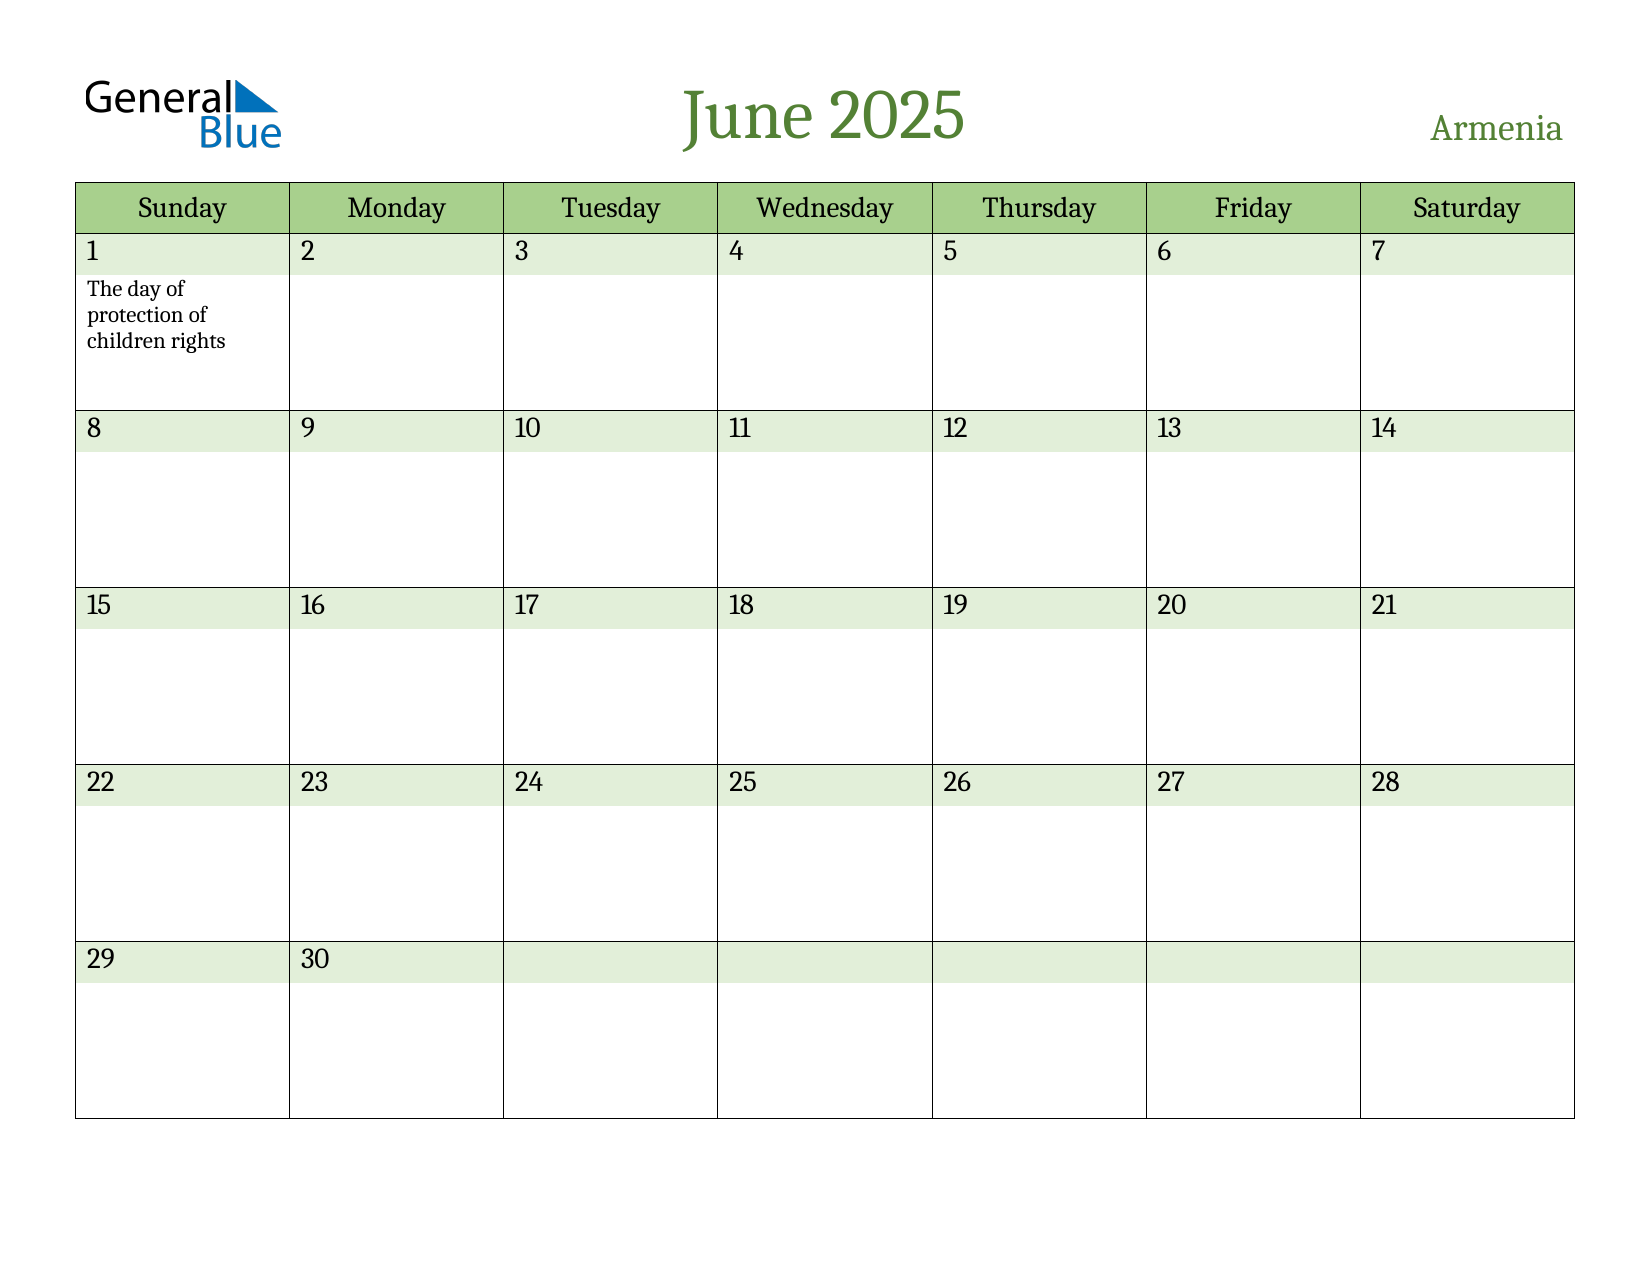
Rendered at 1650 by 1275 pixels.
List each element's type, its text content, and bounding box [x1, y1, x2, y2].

table_cell 7 [1361, 234, 1574, 275]
table_cell 11 [718, 411, 932, 452]
table_cell [1361, 629, 1574, 764]
table_cell [1361, 806, 1574, 941]
table_cell 10 [504, 411, 717, 452]
table_cell 29 [76, 942, 289, 983]
table_cell 21 [1361, 588, 1574, 629]
table_cell 27 [1147, 765, 1360, 806]
table_cell [1147, 806, 1360, 941]
table_cell 9 [290, 411, 503, 452]
table_cell 8 [76, 411, 289, 452]
table_cell 13 [1147, 411, 1360, 452]
table_cell [504, 942, 717, 983]
table_cell 18 [718, 588, 932, 629]
table_cell 4 [718, 234, 932, 275]
table_cell [504, 983, 717, 1118]
table_cell 23 [290, 765, 503, 806]
table_cell 26 [933, 765, 1146, 806]
table_header Armenia [1146, 75, 1574, 182]
table_cell [1361, 942, 1574, 983]
table_cell Friday [1147, 183, 1360, 233]
table_cell [933, 806, 1146, 941]
picture [86, 80, 281, 148]
table_cell Monday [290, 183, 503, 233]
table_cell [290, 806, 503, 941]
table_cell [1147, 983, 1360, 1118]
table_cell [933, 275, 1146, 410]
table_cell Tuesday [504, 183, 717, 233]
table_cell 1 [76, 234, 289, 275]
table_cell [1361, 452, 1574, 587]
table_cell Wednesday [718, 183, 932, 233]
table_cell 12 [933, 411, 1146, 452]
table_cell 16 [290, 588, 503, 629]
table_cell [718, 983, 932, 1118]
table_cell 19 [933, 588, 1146, 629]
table_cell [1147, 452, 1360, 587]
table_cell [1147, 275, 1360, 410]
table_cell [290, 275, 503, 410]
table_cell [1147, 942, 1360, 983]
table_cell [718, 942, 932, 983]
table_cell [504, 452, 717, 587]
table_cell [290, 629, 503, 764]
table_cell 5 [933, 234, 1146, 275]
table_cell [76, 806, 289, 941]
table_cell [1361, 983, 1574, 1118]
table_cell Saturday [1361, 183, 1574, 233]
table_cell [933, 629, 1146, 764]
table_cell [718, 452, 932, 587]
table_cell [718, 806, 932, 941]
table_cell [76, 629, 289, 764]
table_cell The day of protection of children rights [76, 275, 289, 410]
table_cell [504, 275, 717, 410]
table_cell 25 [718, 765, 932, 806]
table_cell [718, 275, 932, 410]
table_cell 3 [504, 234, 717, 275]
table_cell 20 [1147, 588, 1360, 629]
table_cell [718, 629, 932, 764]
table_cell [76, 983, 289, 1118]
table_cell 17 [504, 588, 717, 629]
table_cell [933, 942, 1146, 983]
table_cell 30 [290, 942, 503, 983]
table_cell 28 [1361, 765, 1574, 806]
table_cell [504, 806, 717, 941]
table_cell 24 [504, 765, 717, 806]
table_cell 22 [76, 765, 289, 806]
table_cell [290, 452, 503, 587]
table_cell [290, 983, 503, 1118]
table_cell [76, 452, 289, 587]
table_header [76, 75, 503, 182]
table_cell [1147, 629, 1360, 764]
table_cell [504, 629, 717, 764]
table_cell [1361, 275, 1574, 410]
table_cell [933, 983, 1146, 1118]
table_cell 14 [1361, 411, 1574, 452]
table_cell 6 [1147, 234, 1360, 275]
table_cell Thursday [933, 183, 1146, 233]
table_cell 2 [290, 234, 503, 275]
table_cell [933, 452, 1146, 587]
table_header June 2025 [504, 75, 1146, 182]
table_cell Sunday [76, 183, 289, 233]
table_cell 15 [76, 588, 289, 629]
